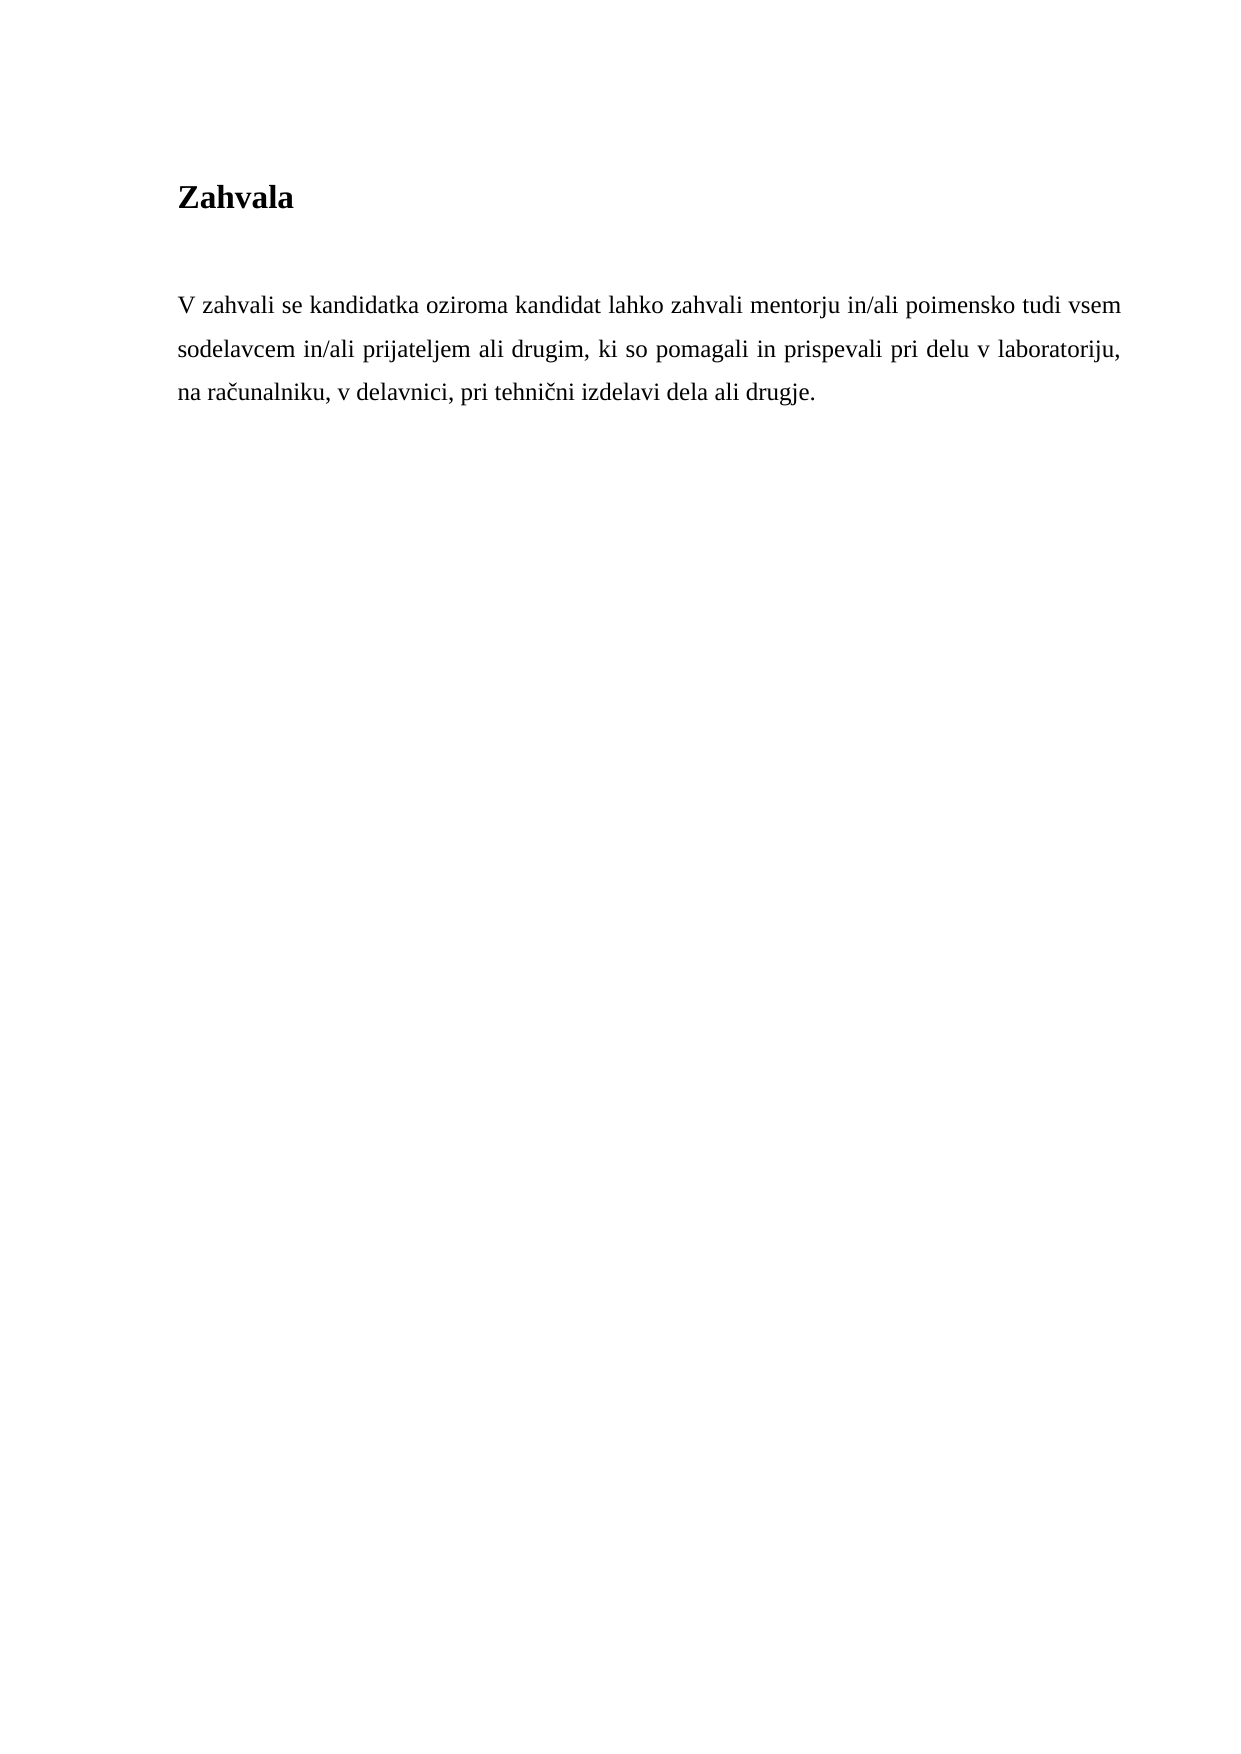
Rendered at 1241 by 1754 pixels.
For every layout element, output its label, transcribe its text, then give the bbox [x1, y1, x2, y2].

title Zahvala [177, 177, 1122, 216]
text V zahvali se kandidatka oziroma kandidat lahko zahvali mentorju in/ali poimensko tudi vsem sodelavcem in/ali prijateljem ali drugim, ki so pomagali in prispevali pri delu v laboratoriju, na računalniku, v delavnici, pri tehnični izdelavi dela ali drugje. [177, 291, 1122, 406]
